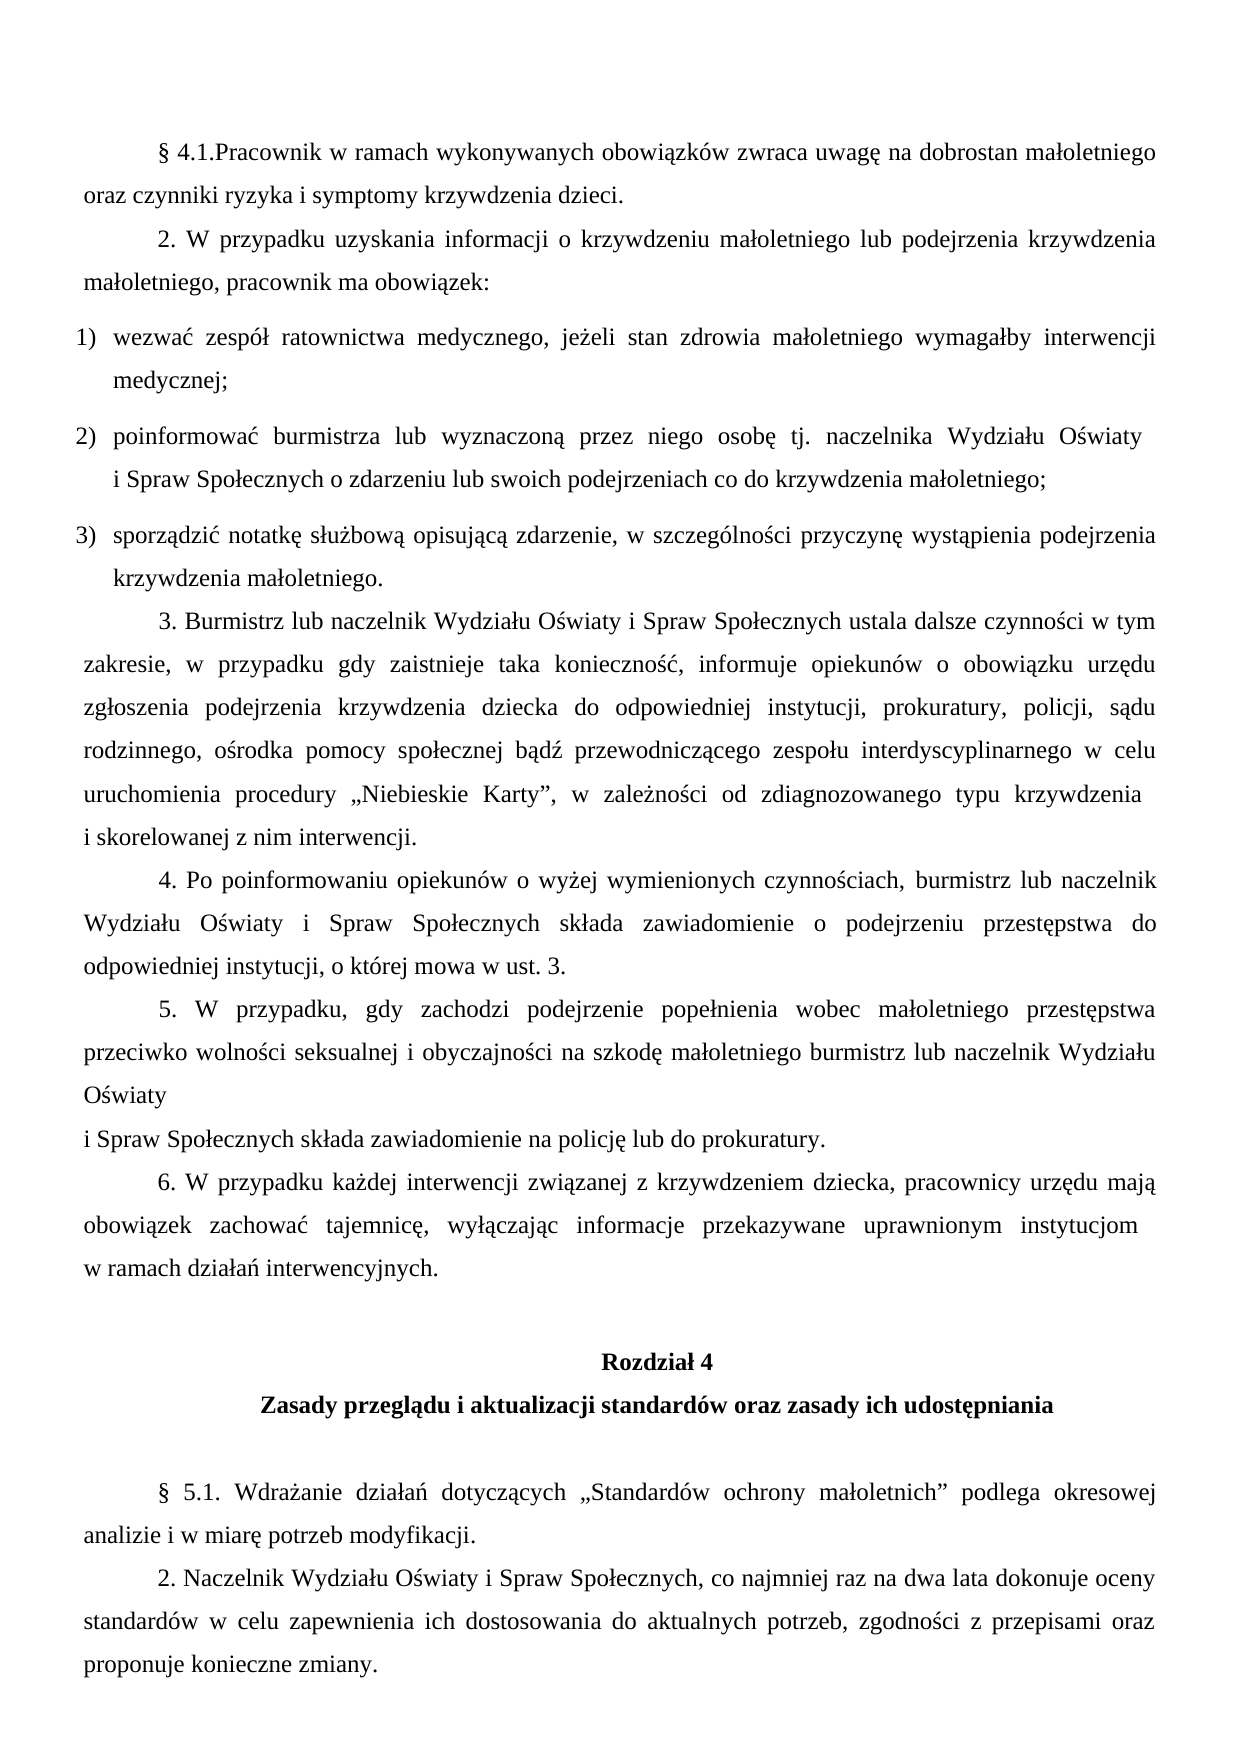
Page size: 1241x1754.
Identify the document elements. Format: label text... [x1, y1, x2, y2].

text Zasady przeglądu i aktualizacji standardów oraz zasady ich udostępniania [83, 1391, 1157, 1419]
text Rozdział 4 [83, 1347, 1157, 1376]
text 2. W przypadku uzyskania informacji o krzywdzeniu małoletniego lub podejrzenia krzywdzenia małoletniego, pracownik ma obowiązek: [83, 224, 1157, 296]
text 2. Naczelnik Wydziału Oświaty i Spraw Społecznych, co najmniej raz na dwa lata dokonuje oceny standardów w celu zapewnienia ich dostosowania do aktualnych potrzeb, zgodności z przepisami oraz proponuje konieczne zmiany. [83, 1563, 1157, 1678]
text 6. W przypadku każdej interwencji związanej z krzywdzeniem dziecka, pracownicy urzędu mają obowiązek zachować tajemnicę, wyłączając informacje przekazywane uprawnionym instytucjom w ramach działań interwencyjnych. [83, 1167, 1157, 1282]
list poinformować burmistrza lub wyznaczoną przez niego osobę tj. naczelnika Wydziału Oświaty i Spraw Społecznych o zdarzeniu lub swoich podejrzeniach co do krzywdzenia małoletniego; [75, 421, 1157, 493]
list sporządzić notatkę służbową opisującą zdarzenie, w szczególności przyczynę wystąpienia podejrzenia krzywdzenia małoletniego. [75, 520, 1157, 592]
text 4. Po poinformowaniu opiekunów o wyżej wymienionych czynnościach, burmistrz lub naczelnik Wydziału Oświaty i Spraw Społecznych składa zawiadomienie o podejrzeniu przestępstwa do odpowiedniej instytucji, o której mowa w ust. 3. [83, 865, 1157, 980]
text § 4.1.Pracownik w ramach wykonywanych obowiązków zwraca uwagę na dobrostan małoletniego oraz czynniki ryzyka i symptomy krzywdzenia dzieci. [83, 137, 1157, 209]
text § 5.1. Wdrażanie działań dotyczących „Standardów ochrony małoletnich” podlega okresowej analizie i w miarę potrzeb modyfikacji. [83, 1477, 1157, 1549]
text 5. W przypadku, gdy zachodzi podejrzenie popełnienia wobec małoletniego przestępstwa przeciwko wolności seksualnej i obyczajności na szkodę małoletniego burmistrz lub naczelnik Wydziału Oświaty i Spraw Społecznych składa zawiadomienie na policję lub do prokuratury. [83, 994, 1157, 1152]
list wezwać zespół ratownictwa medycznego, jeżeli stan zdrowia małoletniego wymagałby interwencji medycznej; [75, 322, 1157, 394]
text 3. Burmistrz lub naczelnik Wydziału Oświaty i Spraw Społecznych ustala dalsze czynności w tym zakresie, w przypadku gdy zaistnieje taka konieczność, informuje opiekunów o obowiązku urzędu zgłoszenia podejrzenia krzywdzenia dziecka do odpowiedniej instytucji, prokuratury, policji, sądu rodzinnego, ośrodka pomocy społecznej bądź przewodniczącego zespołu interdyscyplinarnego w celu uruchomienia procedury „Niebieskie Karty”, w zależności od zdiagnozowanego typu krzywdzenia i skorelowanej z nim interwencji. [83, 606, 1157, 851]
